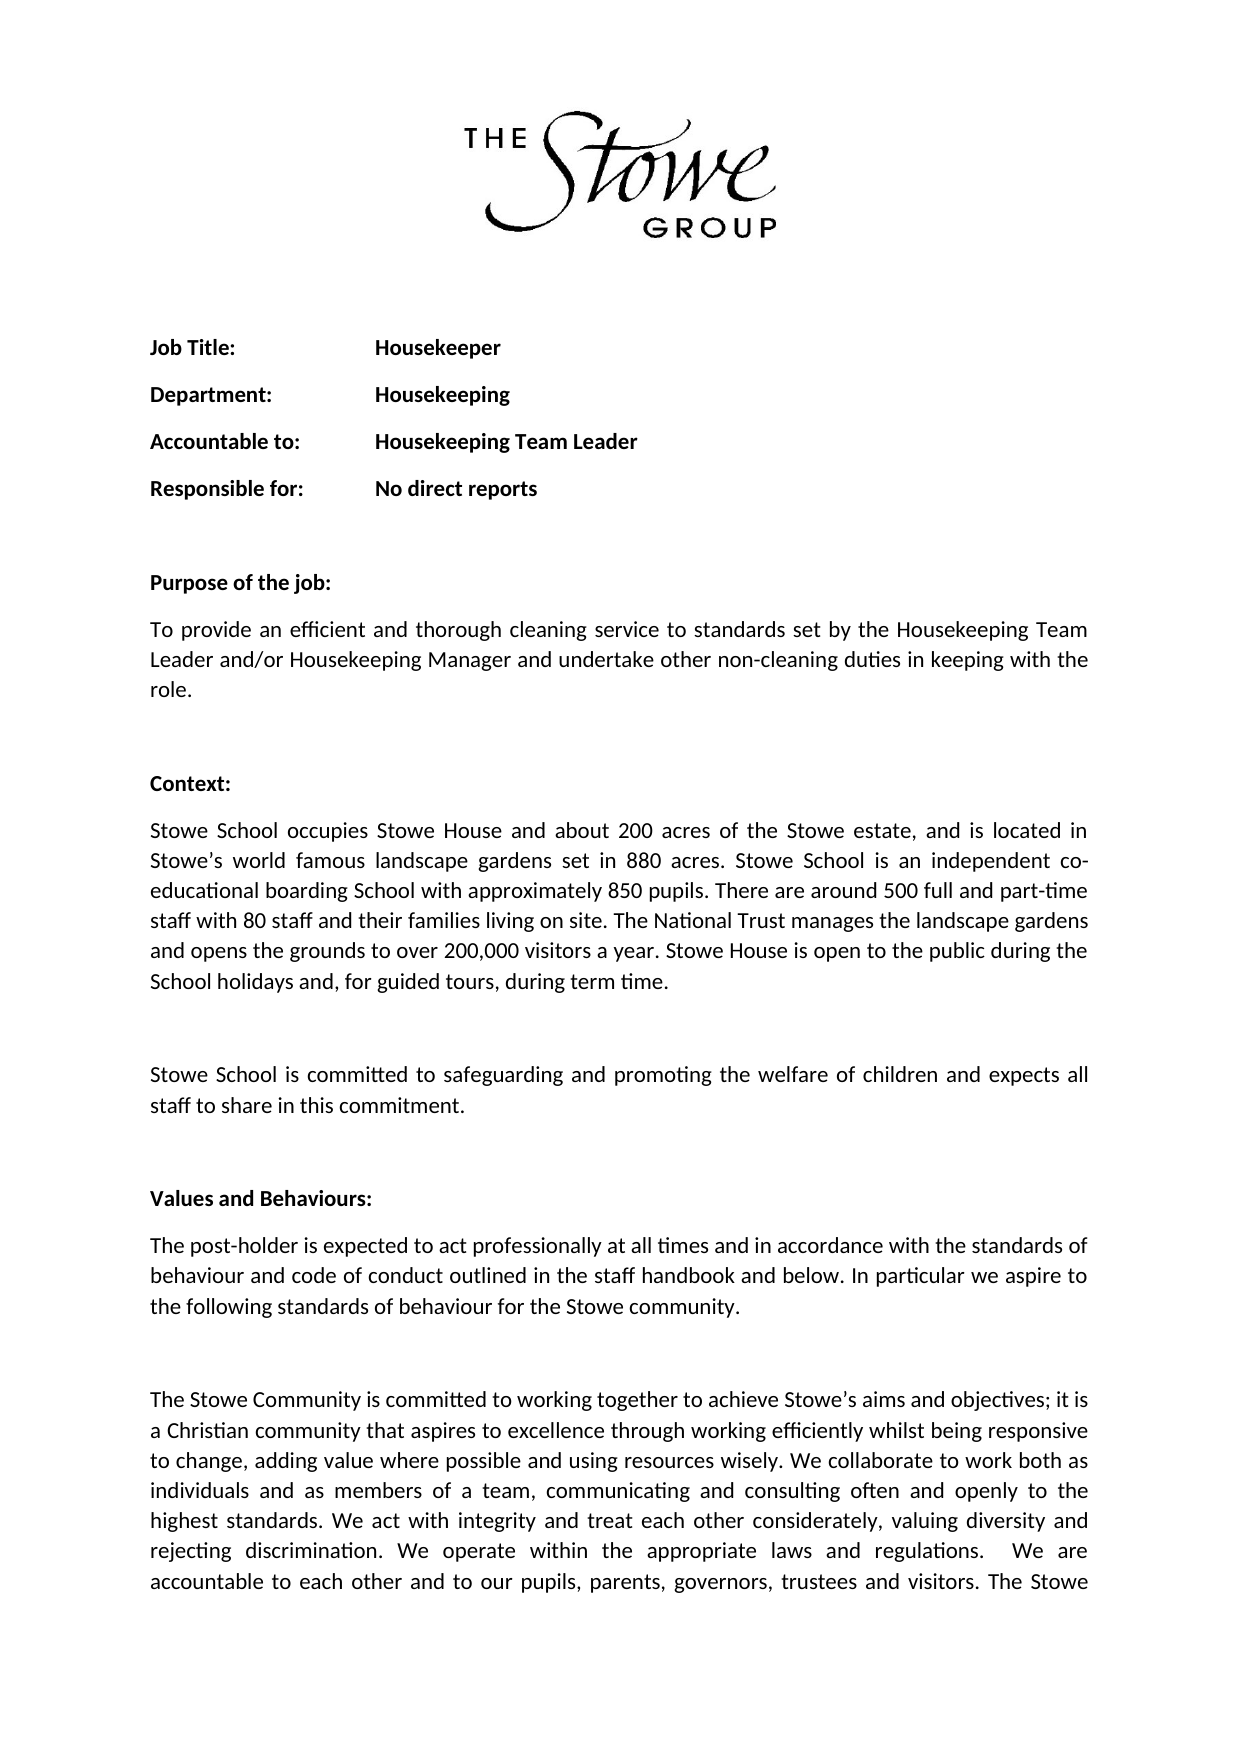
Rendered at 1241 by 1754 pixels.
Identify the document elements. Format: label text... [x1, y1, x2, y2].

text Accountable to: Housekeeping Team Leader [150, 427, 1090, 455]
text Responsible for: No direct reports [150, 474, 1090, 502]
text Stowe School is committed to safeguarding and promoting the welfare of children and expects all staff to share in this commitment. [150, 1061, 1090, 1119]
picture [442, 73, 799, 284]
text Stowe School occupies Stowe House and about 200 acres of the Stowe estate, and is located in Stowe’s world famous landscape gardens set in 880 acres. Stowe School is an independent co-educational boarding School with approximately 850 pupils. There are around 500 full and part-time staff with 80 staff and their families living on site. The National Trust manages the landscape gardens and opens the grounds to over 200,000 visitors a year. Stowe House is open to the public during the School holidays and, for guided tours, during term time. [150, 816, 1090, 995]
text The post-holder is expected to act professionally at all times and in accordance with the standards of behaviour and code of conduct outlined in the staff handbook and below. In particular we aspire to the following standards of behaviour for the Stowe community. [150, 1231, 1090, 1320]
text Department: Housekeeping [150, 380, 1090, 408]
text Purpose of the job: [150, 568, 1090, 596]
text Job Title: Housekeeper [150, 333, 1090, 362]
text To provide an efficient and thorough cleaning service to standards set by the Housekeeping Team Leader and/or Housekeeping Manager and undertake other non-cleaning duties in keeping with the role. [150, 615, 1090, 703]
text Values and Behaviours: [150, 1184, 1090, 1213]
text Context: [150, 769, 1090, 797]
